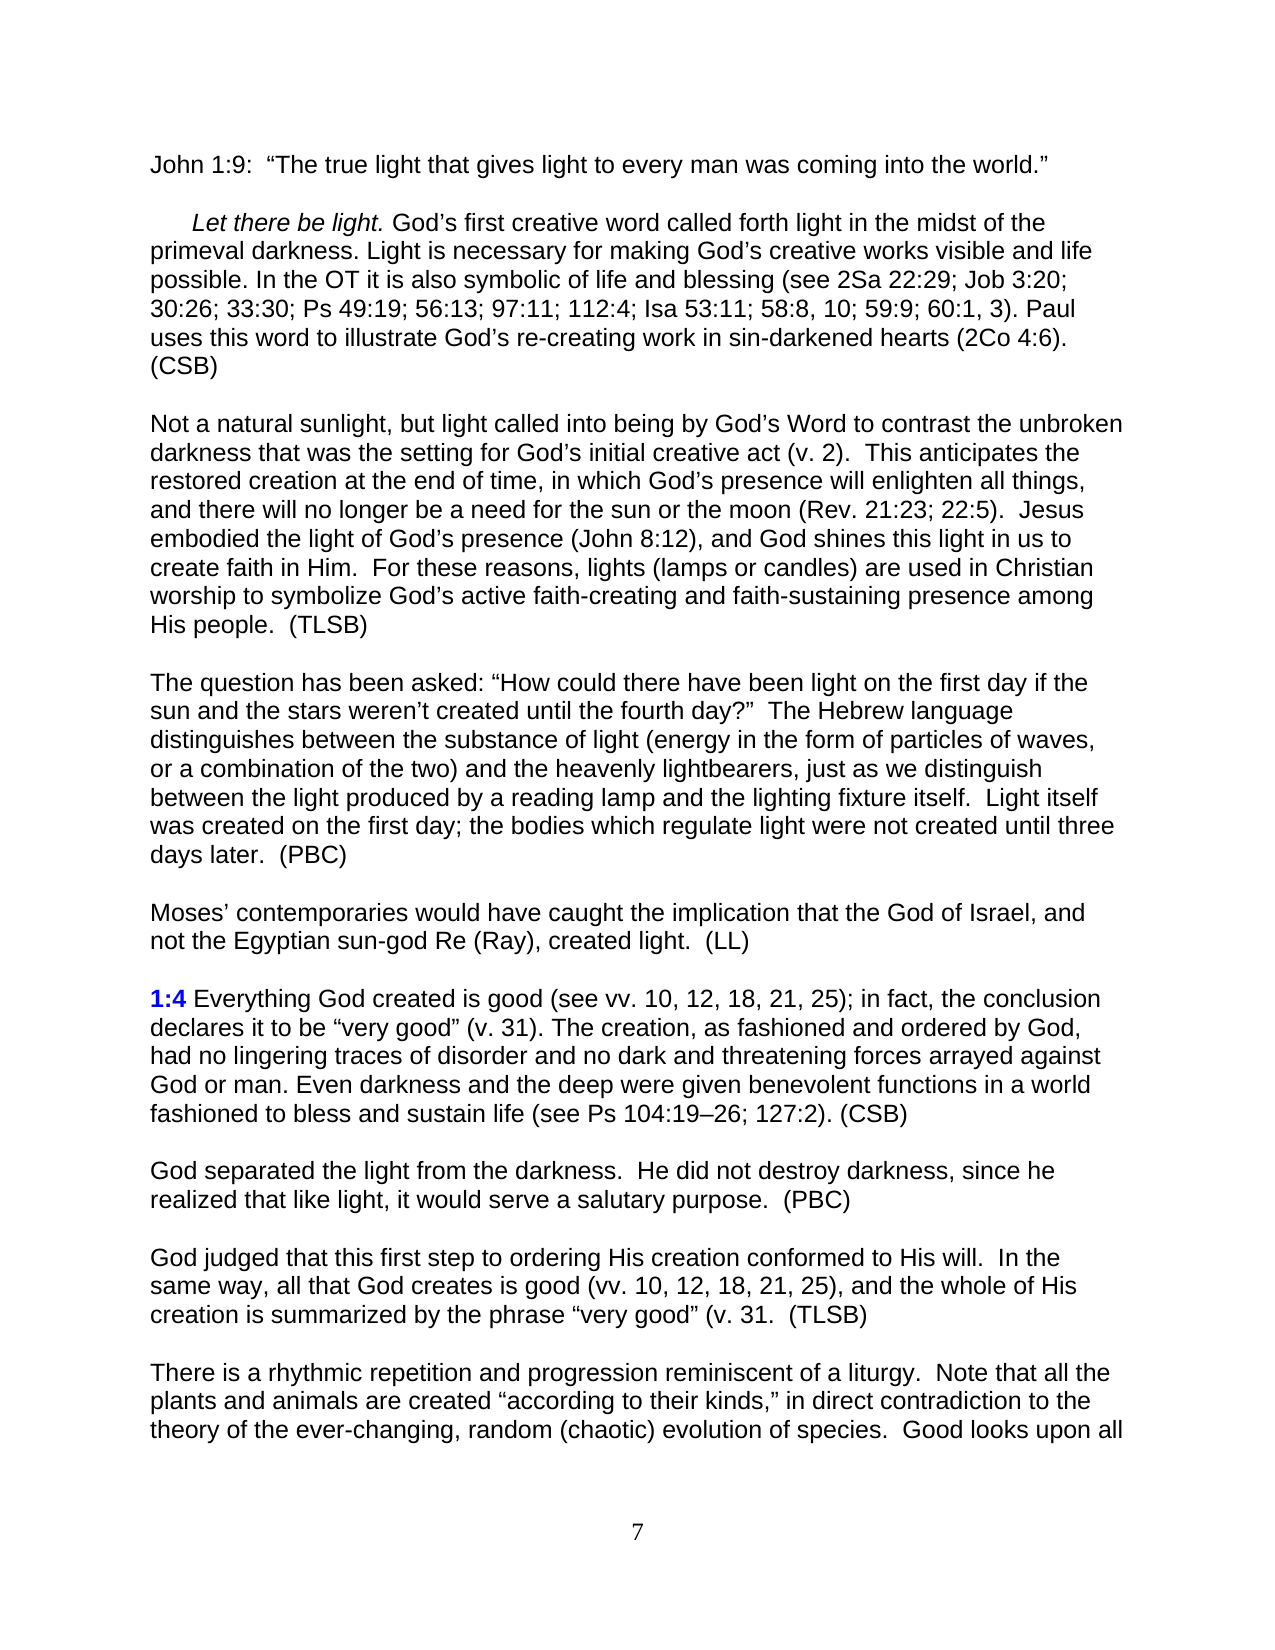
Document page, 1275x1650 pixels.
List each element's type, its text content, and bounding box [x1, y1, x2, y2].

text 1:4 Everything God created is good (see vv. 10, 12, 18, 21, 25); in fact, the conclusion declares it to be “very good” (v. 31). The creation, as fashioned and ordered by God, had no lingering traces of disorder and no dark and threatening forces arrayed against God or man. Even darkness and the deep were given benevolent functions in a world fashioned to bless and sustain life (see Ps 104:19–26; 127:2). (CSB) [150, 984, 1125, 1127]
text God judged that this first step to ordering His creation conformed to His will. In the same way, all that God creates is good (vv. 10, 12, 18, 21, 25), and the whole of His creation is summarized by the phrase “very good” (v. 31. (TLSB) [150, 1242, 1125, 1329]
text God separated the light from the darkness. He did not destroy darkness, since he realized that like light, it would serve a salutary purpose. (PBC) [150, 1156, 1125, 1214]
text The question has been asked: “How could there have been light on the first day if the sun and the stars weren’t created until the fourth day?” The Hebrew language distinguishes between the substance of light (energy in the form of particles of waves, or a combination of the two) and the heavenly lightbearers, just as we distinguish between the light produced by a reading lamp and the lighting fixture itself. Light itself was created on the first day; the bodies which regulate light were not created until three days later. (PBC) [150, 667, 1125, 869]
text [150, 1357, 1125, 1444]
text John 1:9: “The true light that gives light to every man was coming into the world.” [150, 150, 1125, 179]
text Moses’ contemporaries would have caught the implication that the God of Israel, and not the Egyptian sun-god Re (Ray), created light. (LL) [150, 897, 1125, 955]
text Not a natural sunlight, but light called into being by God’s Word to contrast the unbroken darkness that was the setting for God’s initial creative act (v. 2). This anticipates the restored creation at the end of time, in which God’s presence will enlighten all things, and there will no longer be a need for the sun or the moon (Rev. 21:23; 22:5). Jesus embodied the light of God’s presence (John 8:12), and God shines this light in us to create faith in Him. For these reasons, lights (lamps or candles) are used in Christian worship to symbolize God’s active faith-creating and faith-sustaining presence among His people. (TLSB) [150, 409, 1125, 639]
text Let there be light. God’s first creative word called forth light in the midst of the primeval darkness. Light is necessary for making God’s creative works visible and life possible. In the OT it is also symbolic of life and blessing (see 2Sa 22:29; Job 3:20; 30:26; 33:30; Ps 49:19; 56:13; 97:11; 112:4; Isa 53:11; 58:8, 10; 59:9; 60:1, 3). Paul uses this word to illustrate God’s re-creating work in sin-darkened hearts (2Co 4:6). (CSB) [150, 207, 1125, 380]
